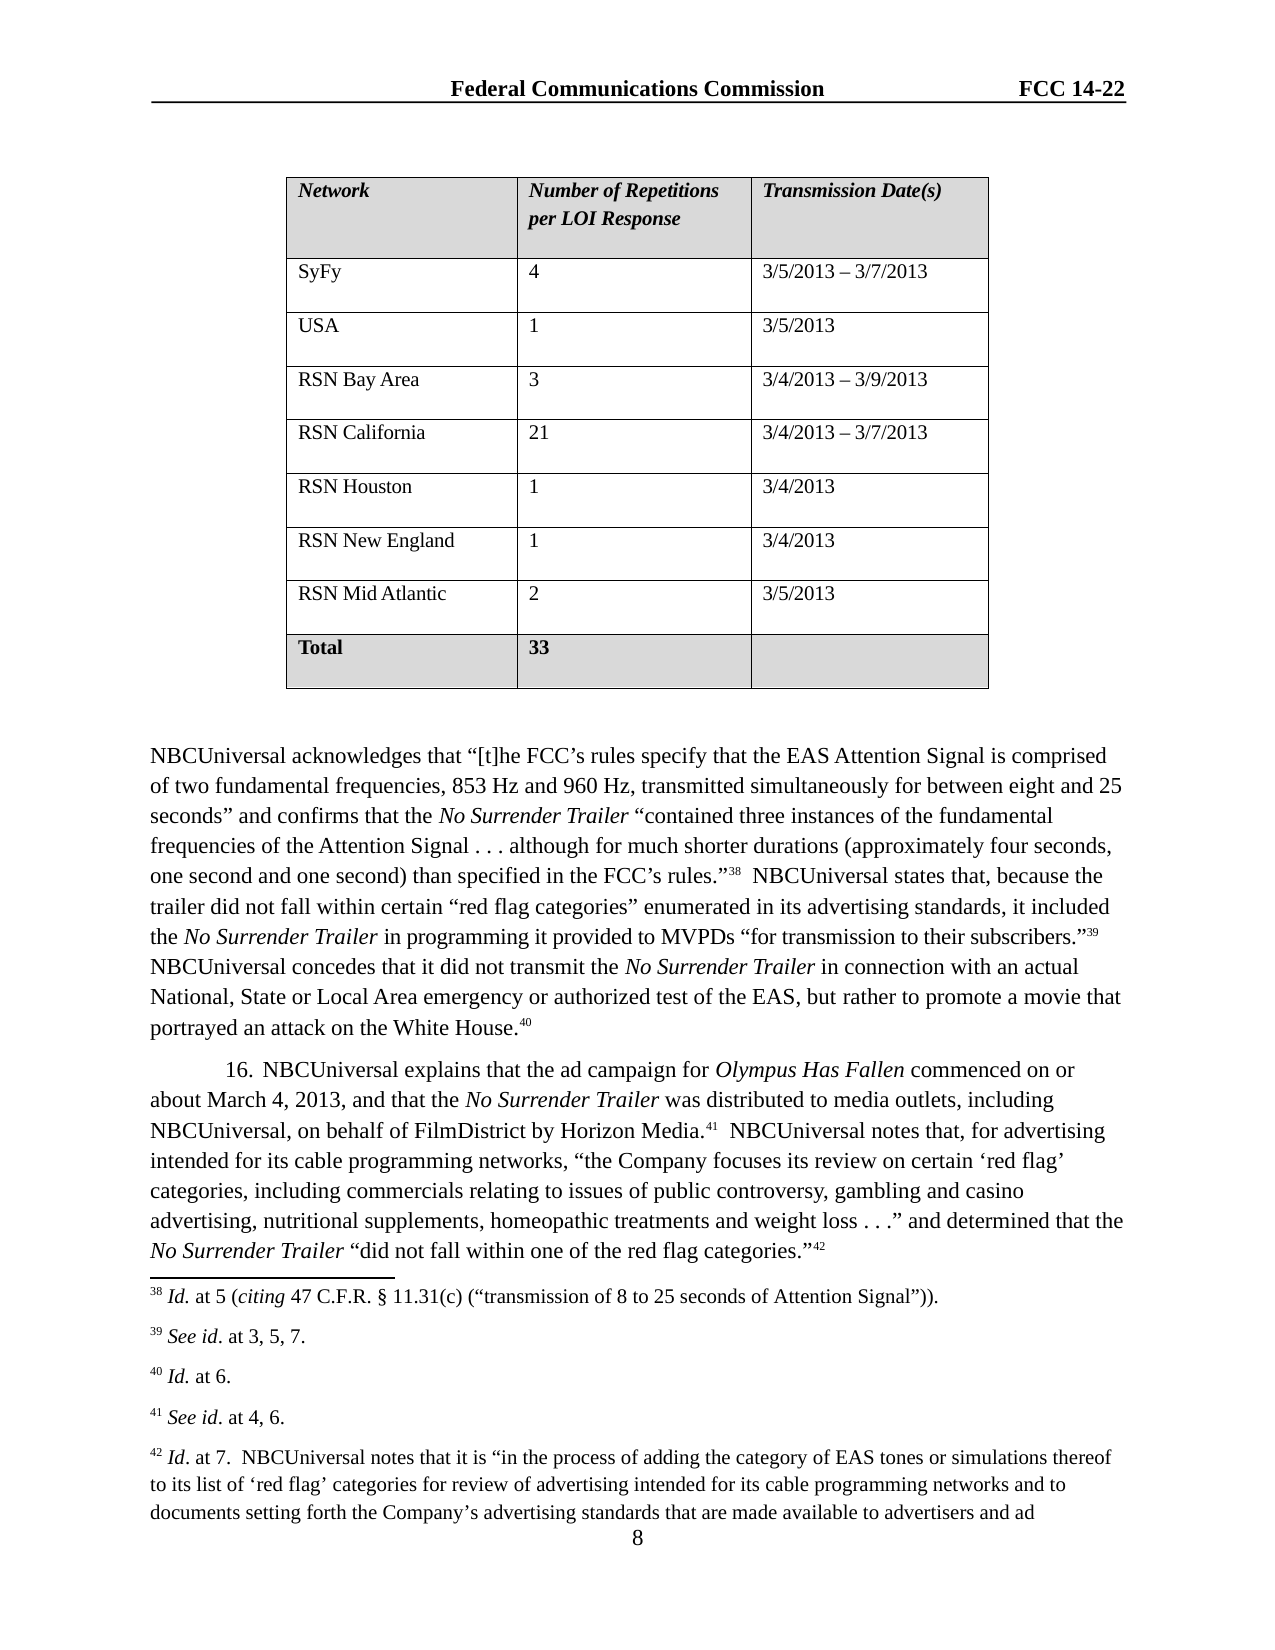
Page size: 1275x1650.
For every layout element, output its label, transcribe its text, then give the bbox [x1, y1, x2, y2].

table_cell 1 [518, 313, 751, 366]
table_cell 3/4/2013 [752, 528, 988, 580]
table_cell 3/5/2013 – 3/7/2013 [752, 259, 988, 312]
text NBCUniversal acknowledges that “[t]he FCC’s rules specify that the EAS Attention Signal is comprised of two fundamental frequencies, 853 Hz and 960 Hz, transmitted simultaneously for between eight and 25 seconds” and confirms that the No Surrender Trailer “contained three instances of the fundamental frequencies of the Attention Signal . . . although for much shorter durations (approximately four seconds, one second and one second) than specified in the FCC’s rules.” NBCUniversal states that, because the trailer did not fall within certain “red flag categories” enumerated in its advertising standards, it included the No Surrender Trailer in programming it provided to MVPDs “for transmission to their subscribers.” NBCUniversal concedes that it did not transmit the No Surrender Trailer in connection with an actual National, State or Local Area emergency or authorized test of the EAS, but rather to promote a movie that portrayed an attack on the White House. [150, 742, 1125, 1040]
table_cell SyFy [287, 259, 517, 312]
table_cell 33 [518, 635, 751, 687]
table_cell Total [287, 635, 517, 687]
table_cell RSN Houston [287, 474, 517, 527]
table_cell 3 [518, 367, 751, 419]
table_cell 2 [518, 581, 751, 634]
table_cell 3/5/2013 [752, 581, 988, 634]
table_cell 21 [518, 420, 751, 473]
table_cell 3/4/2013 [752, 474, 988, 527]
table_cell [752, 635, 988, 687]
table_header Number of Repetitions per LOI Response [518, 178, 751, 258]
text NBCUniversal explains that the ad campaign for Olympus Has Fallen commenced on or about March 4, 2013, and that the No Surrender Trailer was distributed to media outlets, including NBCUniversal, on behalf of FilmDistrict by Horizon Media. NBCUniversal notes that, for advertising intended for its cable programming networks, “the Company focuses its review on certain ‘red flag’ categories, including commercials relating to issues of public controversy, gambling and casino advertising, nutritional supplements, homeopathic treatments and weight loss . . .” and determined that the No Surrender Trailer “did not fall within one of the red flag categories.” [150, 1056, 1125, 1264]
table_cell RSN Mid Atlantic [287, 581, 517, 634]
table_cell RSN California [287, 420, 517, 473]
table_cell USA [287, 313, 517, 366]
table_cell 1 [518, 528, 751, 580]
table_cell 3/4/2013 – 3/7/2013 [752, 420, 988, 473]
table_cell 3/4/2013 – 3/9/2013 [752, 367, 988, 419]
table_cell RSN New England [287, 528, 517, 580]
table_header Network [287, 178, 517, 258]
table_cell 3/5/2013 [752, 313, 988, 366]
table_cell 1 [518, 474, 751, 527]
table_header Transmission Date(s) [752, 178, 988, 258]
table_cell 4 [518, 259, 751, 312]
table_cell RSN Bay Area [287, 367, 517, 419]
